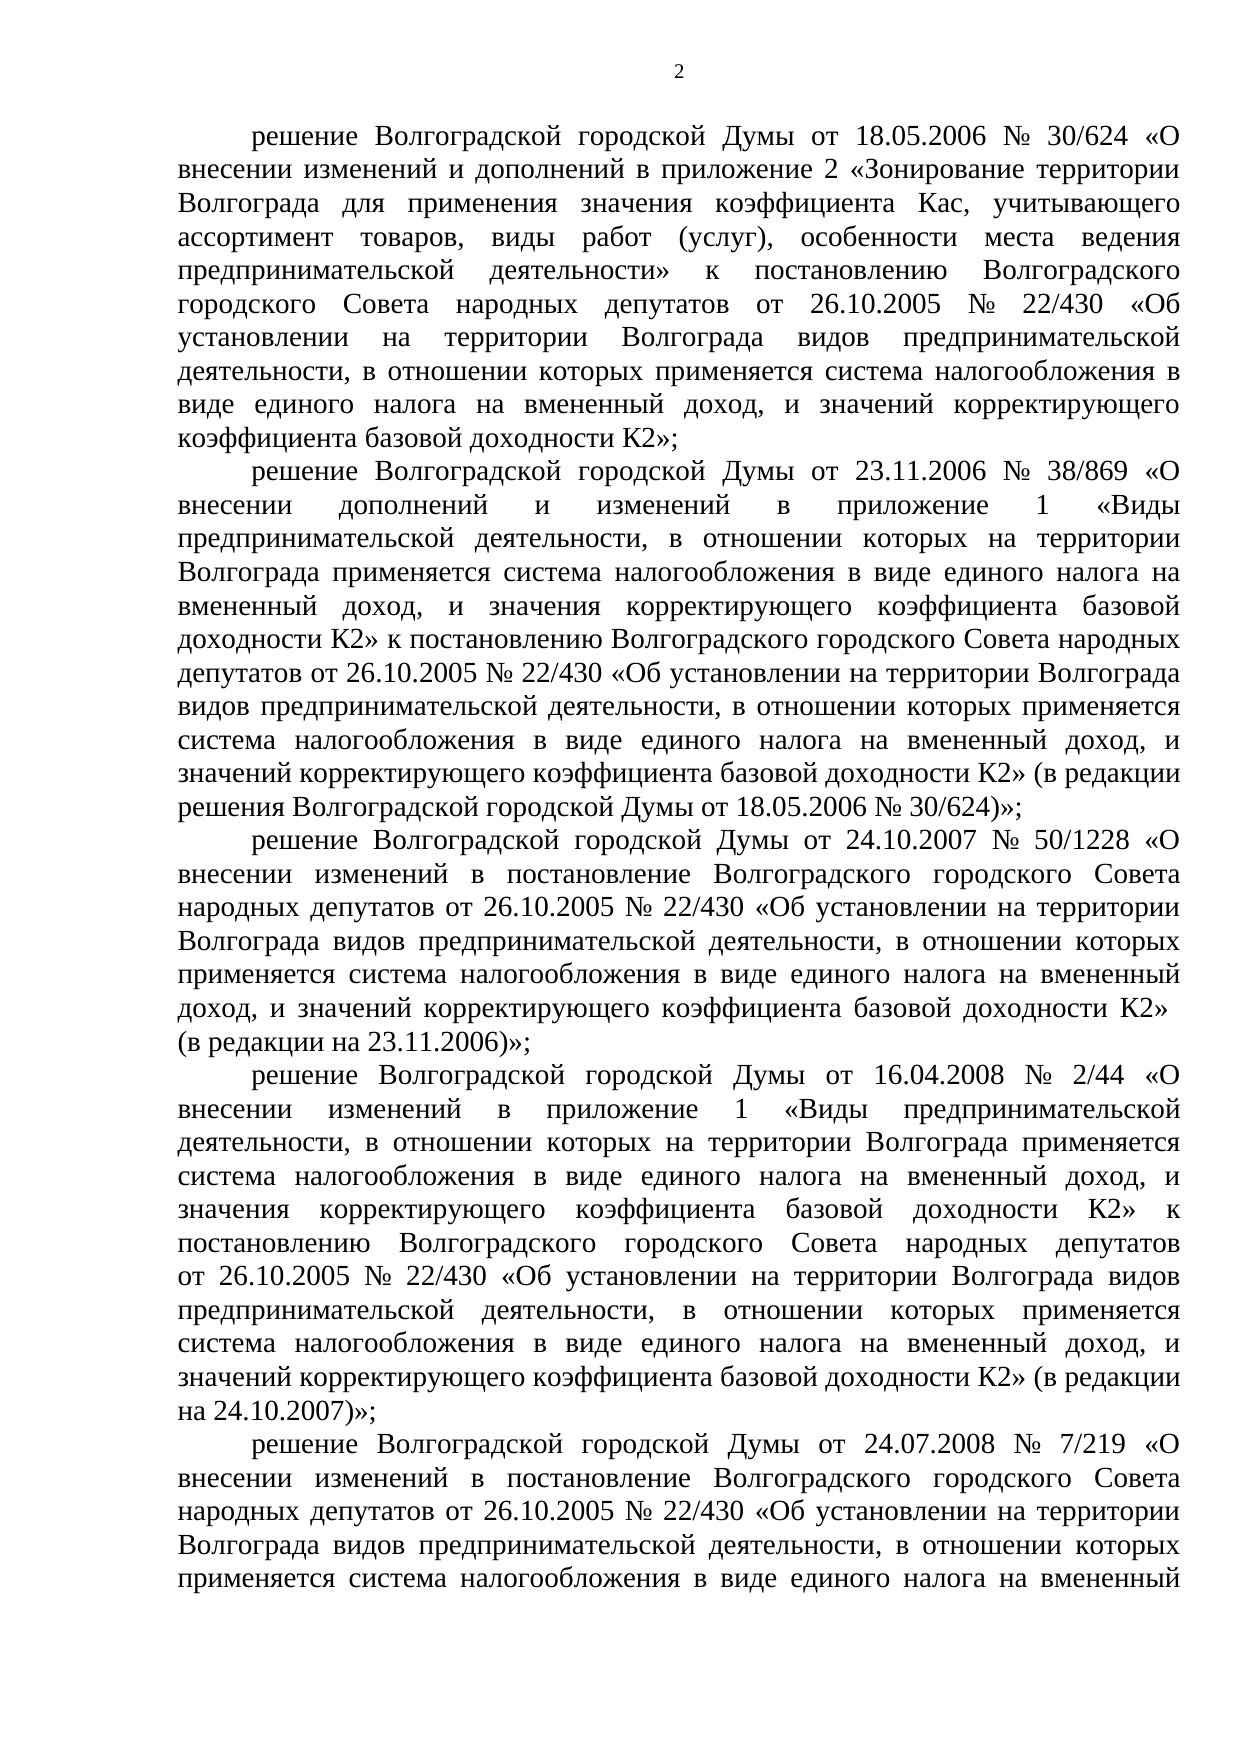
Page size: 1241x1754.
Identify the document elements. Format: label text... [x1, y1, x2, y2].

text решение Волгоградской городской Думы от 23.11.2006 № 38/869 «О внесении дополнений и изменений в приложение 1 «Виды предпринимательской деятельности, в отношении которых на территории Волгограда применяется система налогообложения в виде единого налога на вмененный доход, и значения корректирующего коэффициента базовой доходности К2» к постановлению Волгоградского городского Совета народных депутатов от 26.10.2005 № 22/430 «Об установлении на территории Волгограда видов предпринимательской деятельности, в отношении которых применяется система налогообложения в виде единого налога на вмененный доход, и значений корректирующего коэффициента базовой доходности К2» (в редакции решения Волгоградской городской Думы от 18.05.2006 № 30/624)»; [177, 453, 1181, 822]
text решение Волгоградской городской Думы от 24.10.2007 № 50/1228 «О внесении изменений в постановление Волгоградского городского Совета народных депутатов от 26.10.2005 № 22/430 «Об установлении на территории Волгограда видов предпринимательской деятельности, в отношении которых применяется система налогообложения в виде единого налога на вмененный доход, и значений корректирующего коэффициента базовой доходности К2» (в редакции на 23.11.2006)»; [177, 822, 1181, 1057]
text решение Волгоградской городской Думы от 18.05.2006 № 30/624 «О внесении изменений и дополнений в приложение 2 «Зонирование территории Волгограда для применения значения коэффициента Кас, учитывающего ассортимент товаров, виды работ (услуг), особенности места ведения предпринимательской деятельности» к постановлению Волгоградского городского Совета народных депутатов от 26.10.2005 № 22/430 «Об установлении на территории Волгограда видов предпринимательской деятельности, в отношении которых применяется система налогообложения в виде единого налога на вмененный доход, и значений корректирующего коэффициента базовой доходности К2»; [177, 118, 1181, 453]
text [177, 1426, 1181, 1594]
text решение Волгоградской городской Думы от 16.04.2008 № 2/44 «О внесении изменений в приложение 1 «Виды предпринимательской деятельности, в отношении которых на территории Волгограда применяется система налогообложения в виде единого налога на вмененный доход, и значения корректирующего коэффициента базовой доходности К2» к постановлению Волгоградского городского Совета народных депутатов от 26.10.2005 № 22/430 «Об установлении на территории Волгограда видов предпринимательской деятельности, в отношении которых применяется система налогообложения в виде единого налога на вмененный доход, и значений корректирующего коэффициента базовой доходности К2» (в редакции на 24.10.2007)»; [177, 1057, 1181, 1426]
